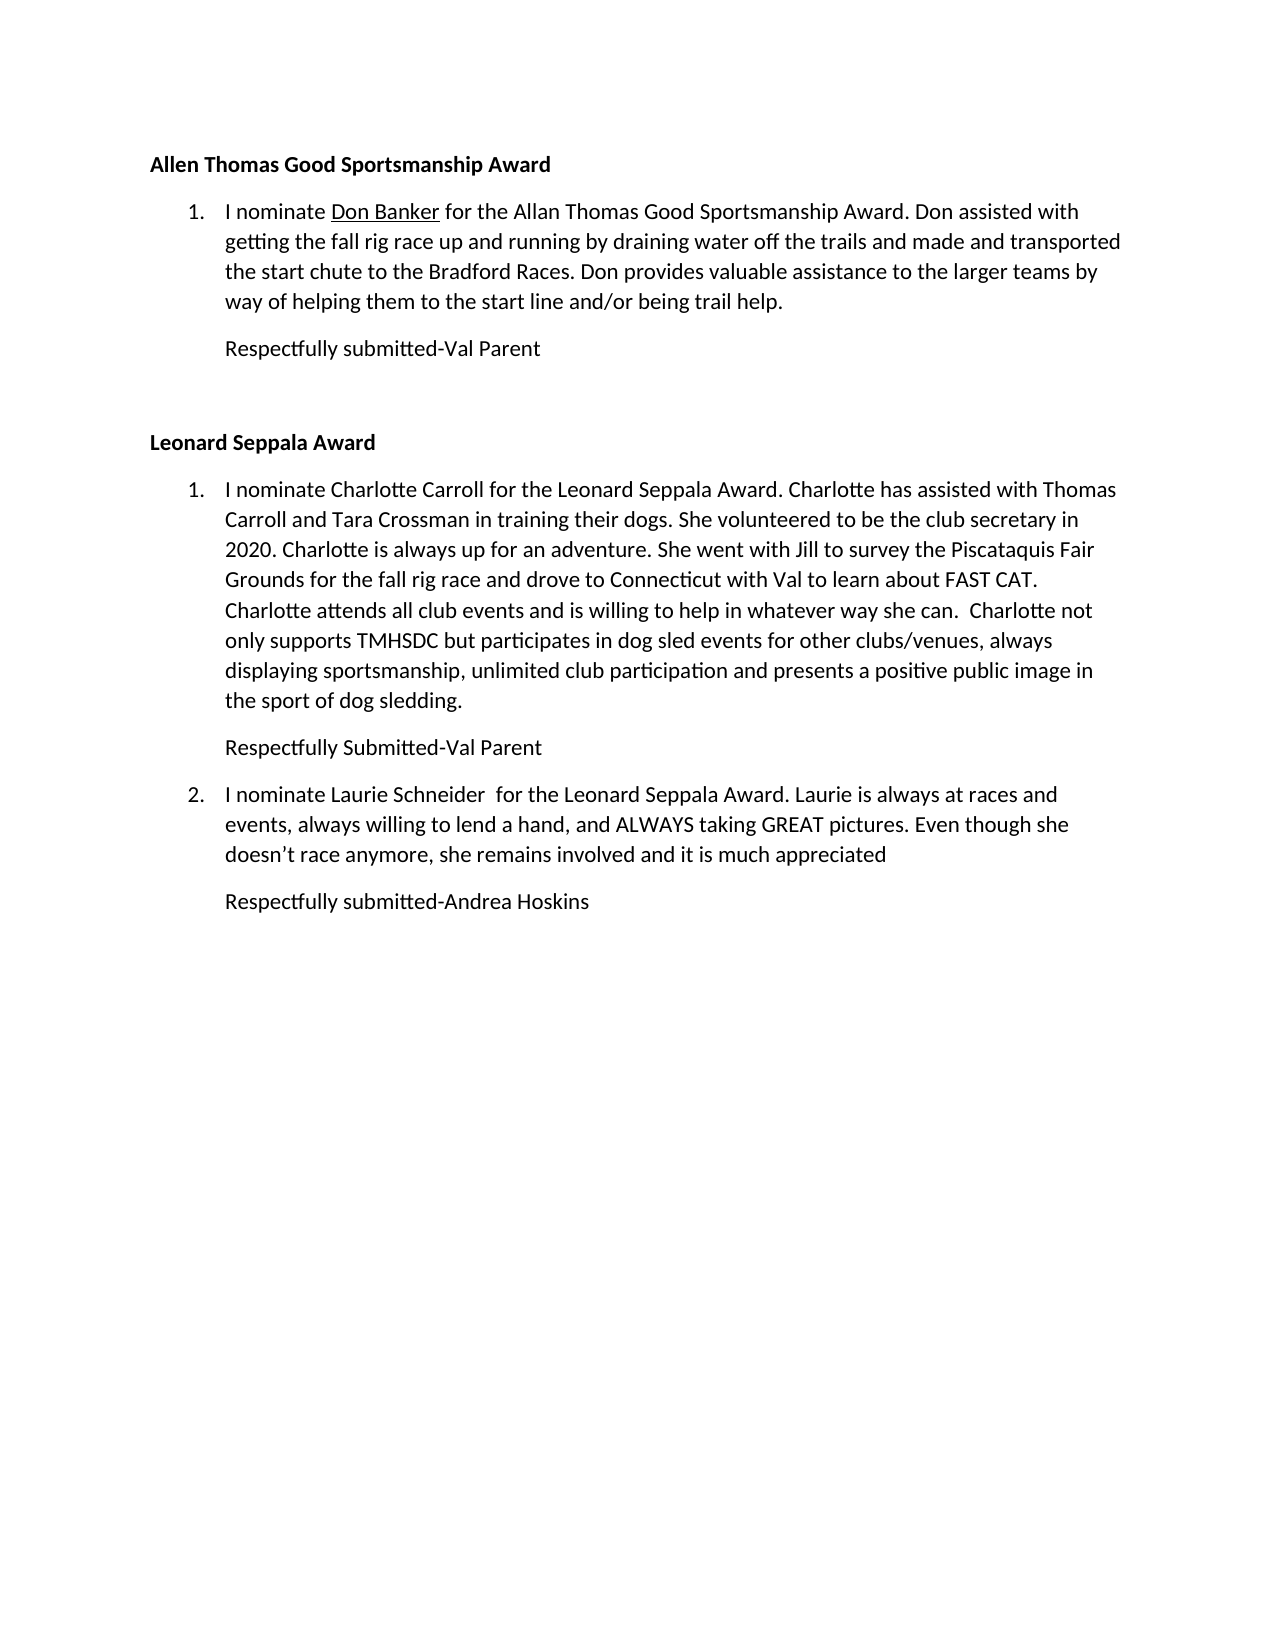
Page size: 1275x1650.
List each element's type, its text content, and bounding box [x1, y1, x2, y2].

text Leonard Seppala Award [150, 428, 1125, 456]
text Respectfully Submitted-Val Parent [150, 733, 1125, 761]
text Allen Thomas Good Sportsmanship Award [150, 150, 1125, 178]
text Respectfully submitted-Val Parent [150, 334, 1125, 362]
text Respectfully submitted-Andrea Hoskins [225, 887, 1125, 916]
list I nominate Charlotte Carroll for the Leonard Seppala Award. Charlotte has assisted with Thomas Carroll and Tara Crossman in training their dogs. She volunteered to be the club secretary in 2020. Charlotte is always up for an adventure. She went with Jill to survey the Piscataquis Fair Grounds for the fall rig race and drove to Connecticut with Val to learn about FAST CAT. Charlotte attends all club events and is willing to help in whatever way she can. Charlotte not only supports TMHSDC but participates in dog sled events for other clubs/venues, always displaying sportsmanship, unlimited club participation and presents a positive public image in the sport of dog sledding. [187, 475, 1125, 714]
list I nominate Don Banker for the Allan Thomas Good Sportsmanship Award. Don assisted with getting the fall rig race up and running by draining water off the trails and made and transported the start chute to the Bradford Races. Don provides valuable assistance to the larger teams by way of helping them to the start line and/or being trail help. [187, 197, 1125, 316]
list I nominate Laurie Schneider for the Leonard Seppala Award. Laurie is always at races and events, always willing to lend a hand, and ALWAYS taking GREAT pictures. Even though she doesn’t race anymore, she remains involved and it is much appreciated [187, 780, 1125, 869]
